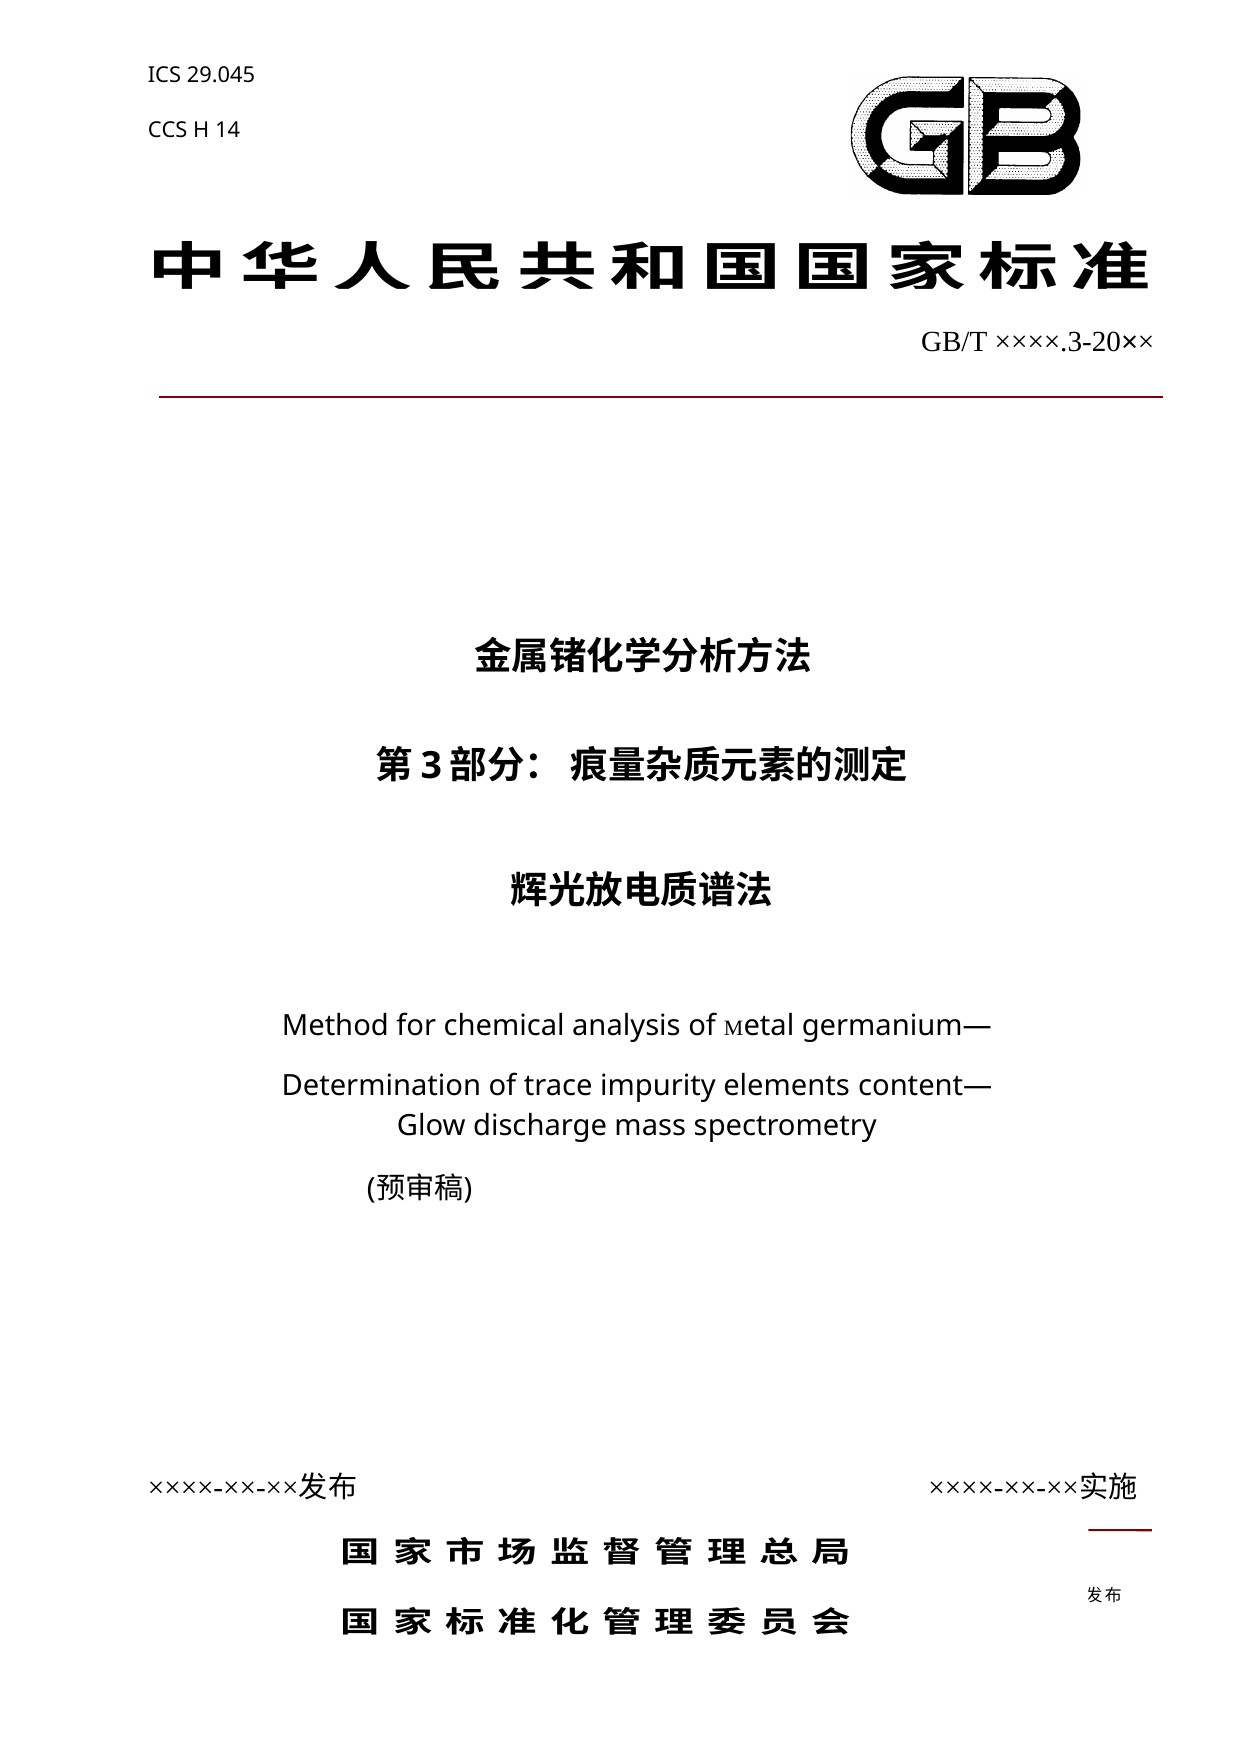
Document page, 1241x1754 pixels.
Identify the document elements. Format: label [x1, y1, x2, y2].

picture [850, 76, 1081, 195]
